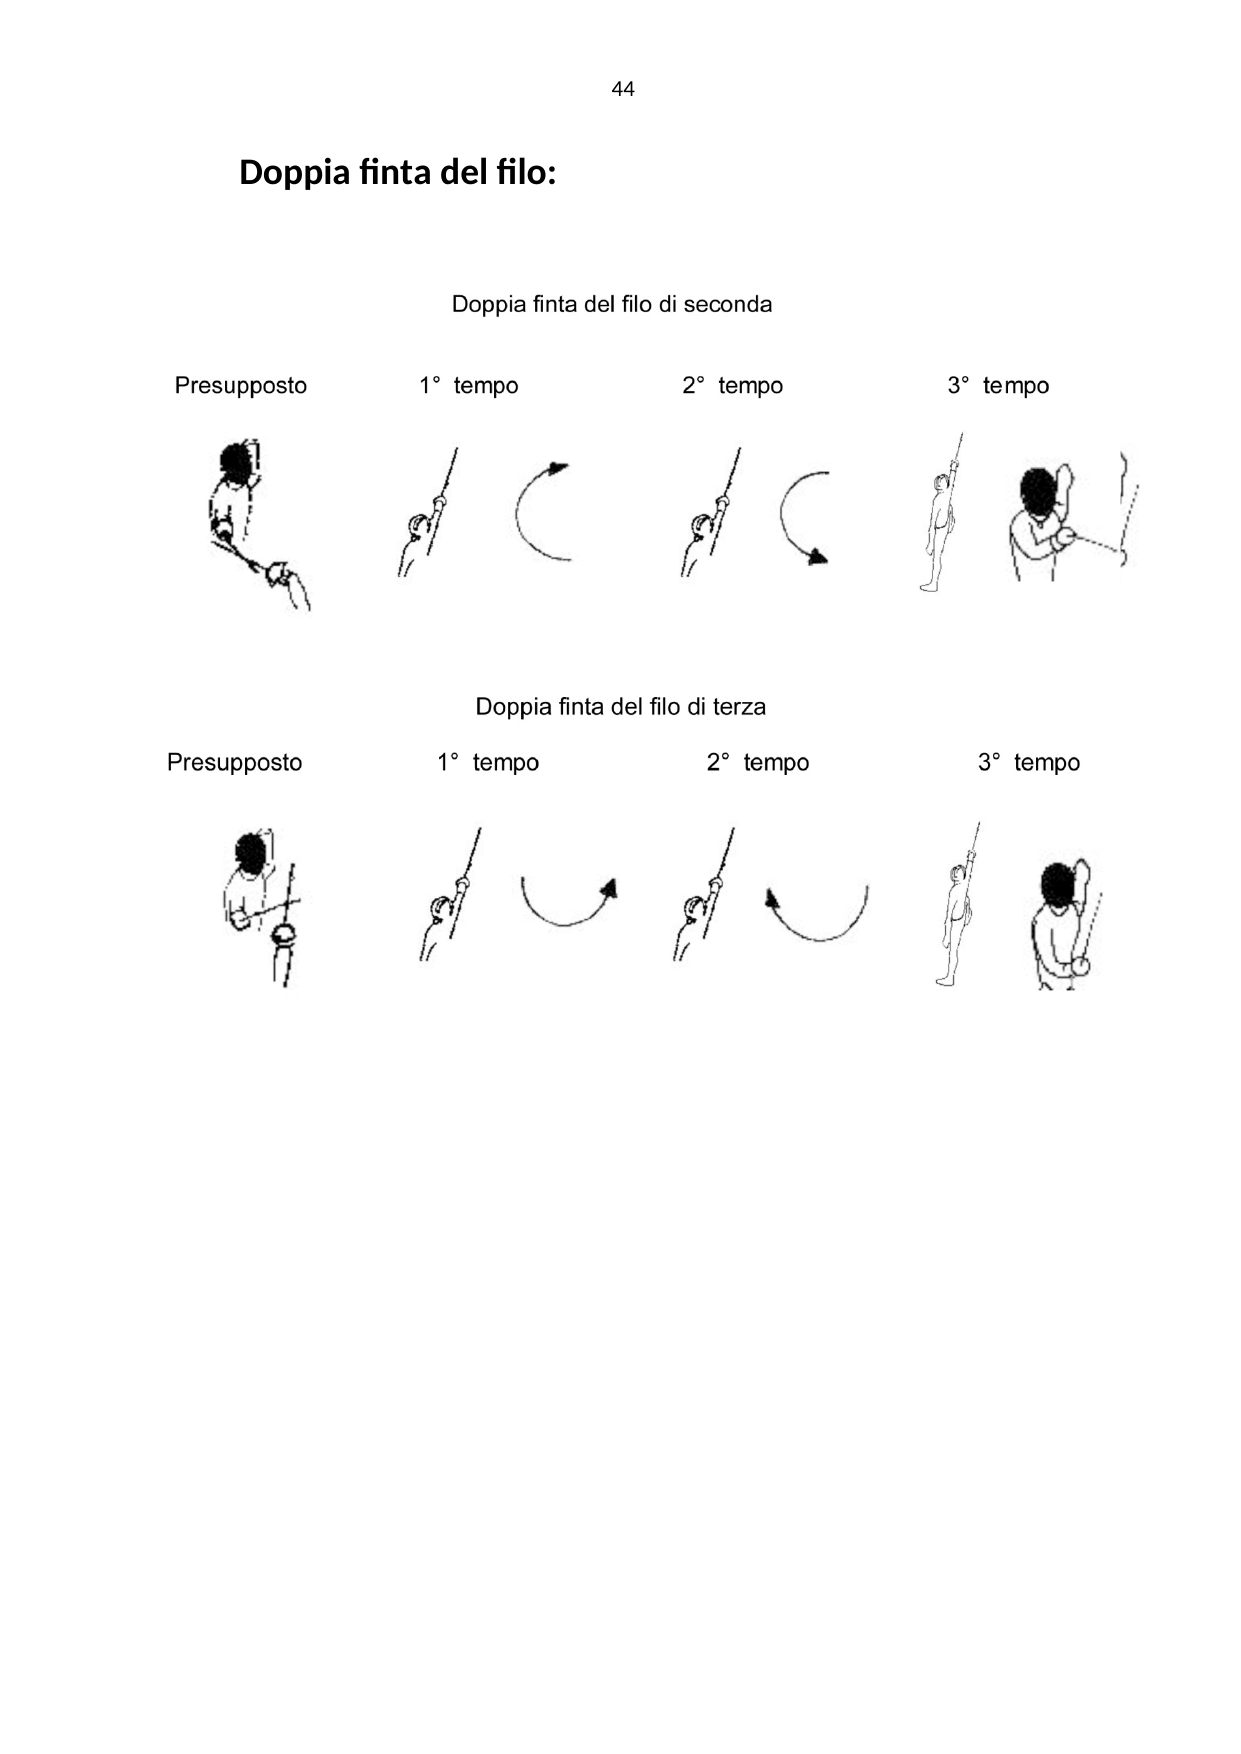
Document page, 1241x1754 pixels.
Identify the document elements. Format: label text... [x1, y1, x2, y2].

picture [134, 686, 1140, 1030]
picture [116, 256, 1148, 650]
text Doppia finta del filo: [165, 148, 1081, 193]
